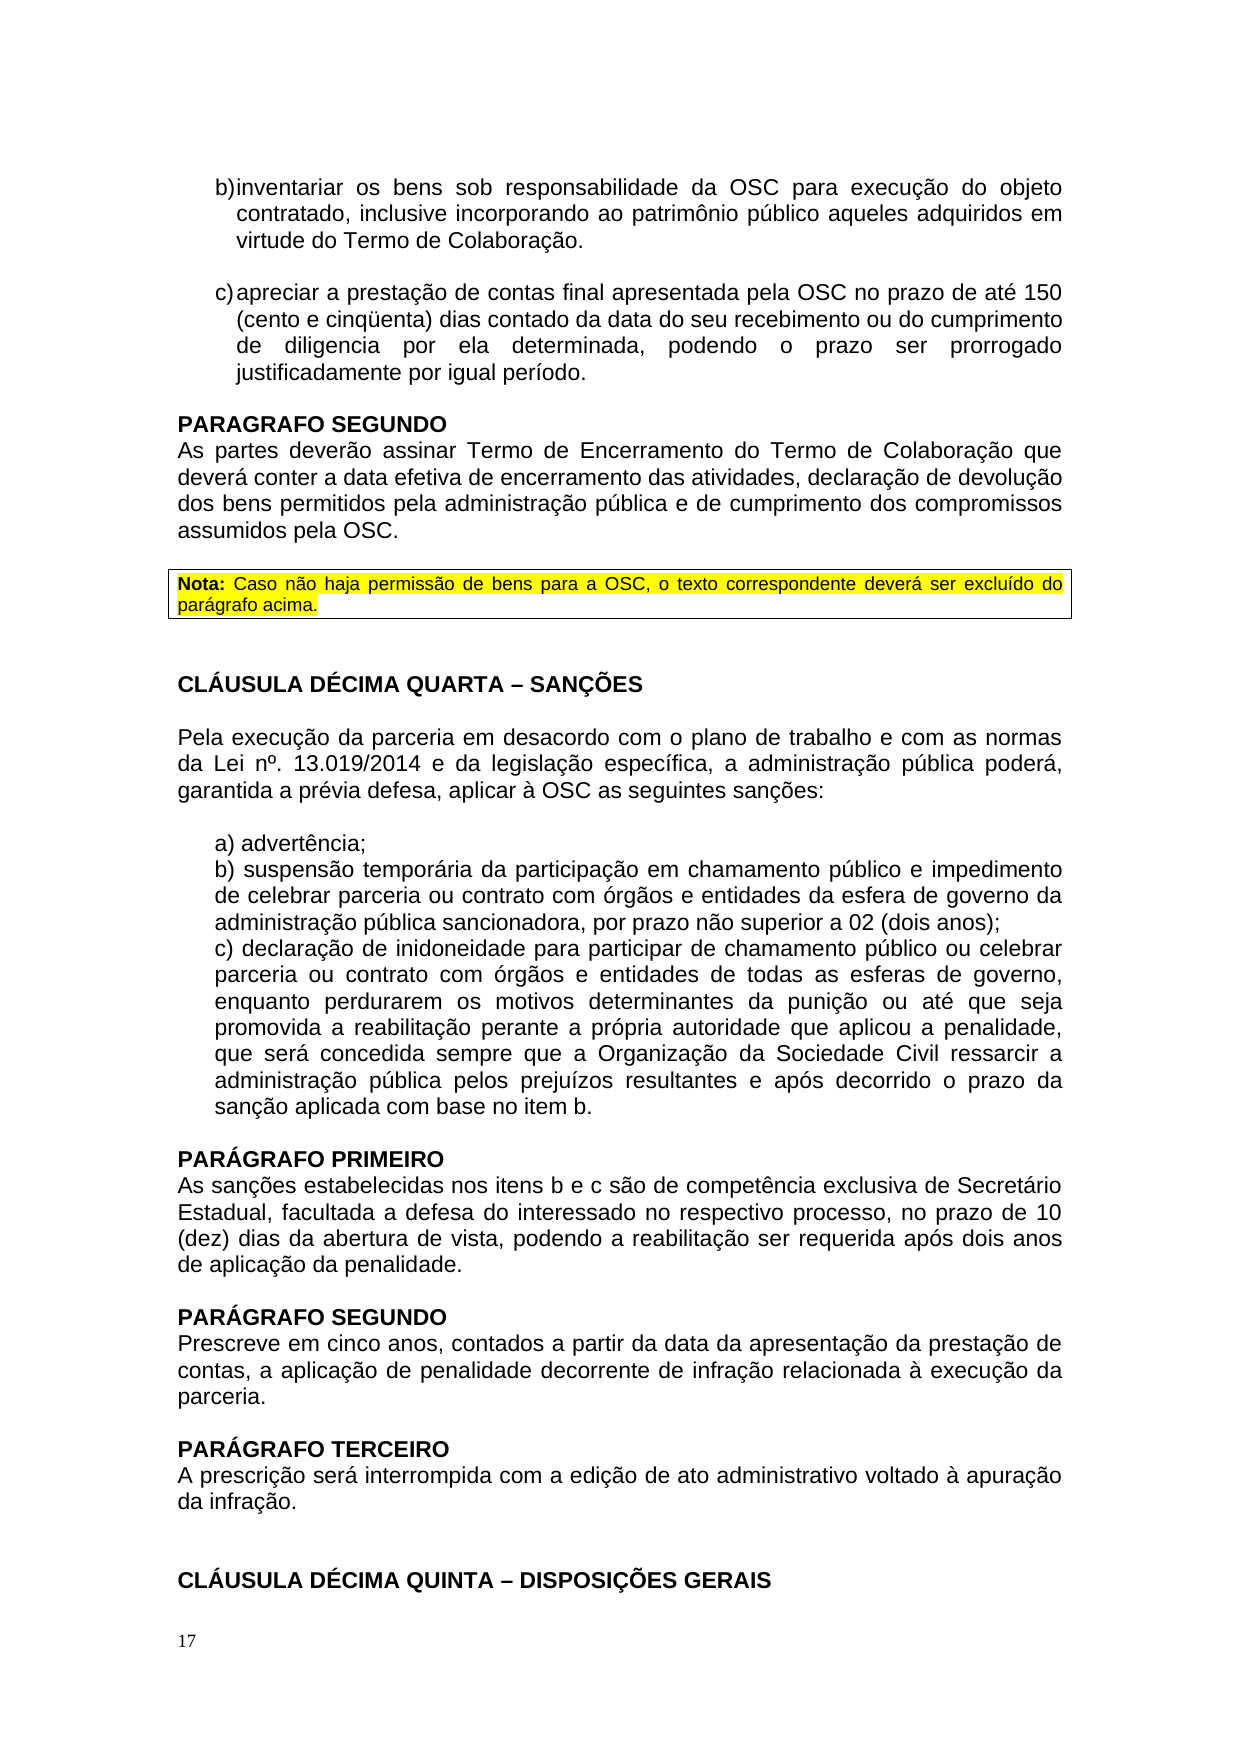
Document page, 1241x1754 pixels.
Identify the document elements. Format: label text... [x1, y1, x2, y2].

text CLÁUSULA DÉCIMA QUARTA – SANÇÕES [177, 671, 1063, 698]
text Nota: Caso não haja permissão de bens para a OSC, o texto correspondente deverá ser excluído do parágrafo acima. [169, 570, 1071, 618]
text b) suspensão temporária da participação em chamamento público e impedimento de celebrar parceria ou contrato com órgãos e entidades da esfera de governo da administração pública sancionadora, por prazo não superior a 02 (dois anos); [214, 856, 1063, 935]
text As partes deverão assinar Termo de Encerramento do Termo de Colaboração que deverá conter a data efetiva de encerramento das atividades, declaração de devolução dos bens permitidos pela administração pública e de cumprimento dos compromissos assumidos pela OSC. [177, 437, 1063, 543]
text PARÁGRAFO SEGUNDO [177, 1304, 1063, 1330]
text PARÁGRAFO PRIMEIRO [177, 1146, 1063, 1172]
text PARAGRAFO SEGUNDO [177, 411, 1063, 437]
text CLÁUSULA DÉCIMA QUINTA – DISPOSIÇÕES GERAIS [177, 1567, 1063, 1594]
text Pela execução da parceria em desacordo com o plano de trabalho e com as normas da Lei nº. 13.019/2014 e da legislação específica, a administração pública poderá, garantida a prévia defesa, aplicar à OSC as seguintes sanções: [177, 724, 1063, 803]
list apreciar a prestação de contas final apresentada pela OSC no prazo de até 150 (cento e cinqüenta) dias contado da data do seu recebimento ou do cumprimento de diligencia por ela determinada, podendo o prazo ser prorrogado justificadamente por igual período. [215, 279, 1063, 385]
text a) advertência; [214, 829, 1063, 856]
text As sanções estabelecidas nos itens b e c são de competência exclusiva de Secretário Estadual, facultada a defesa do interessado no respectivo processo, no prazo de 10 (dez) dias da abertura de vista, podendo a reabilitação ser requerida após dois anos de aplicação da penalidade. [177, 1172, 1063, 1277]
text PARÁGRAFO TERCEIRO [177, 1436, 1063, 1462]
text c) declaração de inidoneidade para participar de chamamento público ou celebrar parceria ou contrato com órgãos e entidades de todas as esferas de governo, enquanto perdurarem os motivos determinantes da punição ou até que seja promovida a reabilitação perante a própria autoridade que aplicou a penalidade, que será concedida sempre que a Organização da Sociedade Civil ressarcir a administração pública pelos prejuízos resultantes e após decorrido o prazo da sanção aplicada com base no item b. [214, 935, 1063, 1119]
list inventariar os bens sob responsabilidade da OSC para execução do objeto contratado, inclusive incorporando ao patrimônio público aqueles adquiridos em virtude do Termo de Colaboração. [215, 174, 1063, 253]
text A prescrição será interrompida com a edição de ato administrativo voltado à apuração da infração. [177, 1462, 1063, 1515]
text Prescreve em cinco anos, contados a partir da data da apresentação da prestação de contas, a aplicação de penalidade decorrente de infração relacionada à execução da parceria. [177, 1330, 1063, 1409]
